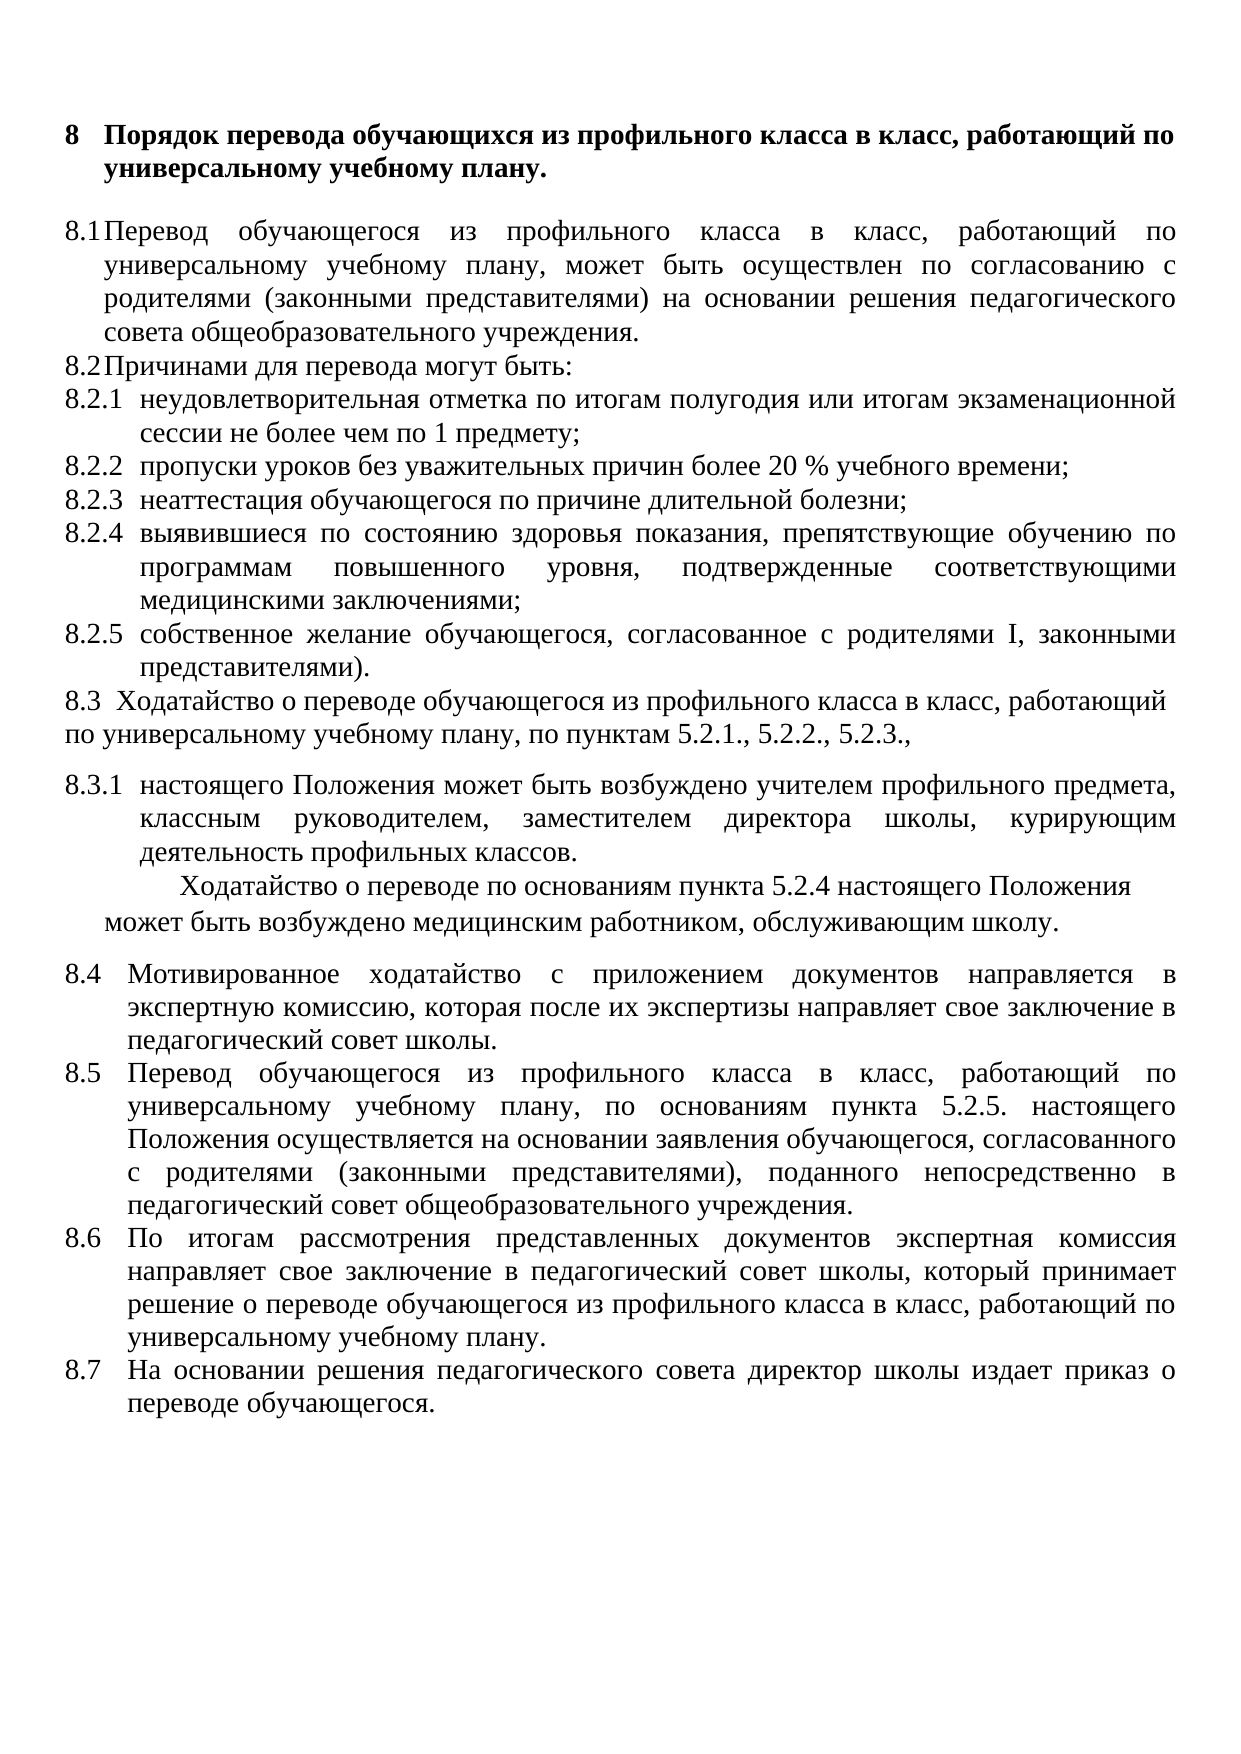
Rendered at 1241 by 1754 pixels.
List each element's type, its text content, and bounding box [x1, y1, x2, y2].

list выявившиеся по состоянию здоровья показания, препятствующие обучению по программам повышенного уровня, подтвержденные соответствующими медицинскими заключениями; [64, 516, 1177, 616]
list Мотивированное ходатайство с приложением документов направляется в экспертную комиссию, которая после их экспертизы направляет свое заключение в педагогический совет школы. [64, 957, 1177, 1056]
list пропуски уроков без уважительных причин более 20 % учебного времени; [64, 449, 1177, 482]
list Причинами для перевода могут быть: [64, 348, 1177, 382]
list Перевод обучающегося из профильного класса в класс, работающий по универсальному учебному плану, может быть осуществлен по согласованию с родителями (законными представителями) на основании решения педагогического совета общеобразовательного учреждения. [64, 214, 1177, 348]
list настоящего Положения может быть возбуждено учителем профильного предмета, классным руководителем, заместителем директора школы, курирующим деятельность профильных классов. [64, 767, 1177, 868]
list На основании решения педагогического совета директор школы издает приказ о переводе обучающегося. [64, 1353, 1177, 1419]
list По итогам рассмотрения представленных документов экспертная комиссия направляет свое заключение в педагогический совет школы, который принимает решение о переводе обучающегося из профильного класса в класс, работающий по универсальному учебному плану. [64, 1221, 1177, 1353]
text Ходатайство о переводе по основаниям пункта 5.2.4 настоящего Положения может быть возбуждено медицинским работником, обслуживающим школу. [104, 868, 1177, 938]
list неаттестация обучающегося по причине длительной болезни; [64, 482, 1177, 516]
text 8.3 Ходатайство о переводе обучающегося из профильного класса в класс, работающий по универсальному учебному плану, по пунктам 5.2.1., 5.2.2., 5.2.3., [64, 683, 1177, 751]
list Перевод обучающегося из профильного класса в класс, работающий по универсальному учебному плану, по основаниям пункта 5.2.5. настоящего Положения осуществляется на основании заявления обучающегося, согласованного с родителями (законными представителями), поданного непосредственно в педагогический совет общеобразовательного учреждения. [64, 1056, 1177, 1221]
list собственное желание обучающегося, согласованное с родителями I, законными представителями). [64, 616, 1177, 683]
list неудовлетворительная отметка по итогам полугодия или итогам экзаменационной сессии не более чем по 1 предмету; [64, 382, 1177, 449]
list Порядок перевода обучающихся из профильного класса в класс, работающий по универсальному учебному плану. [64, 118, 1177, 183]
